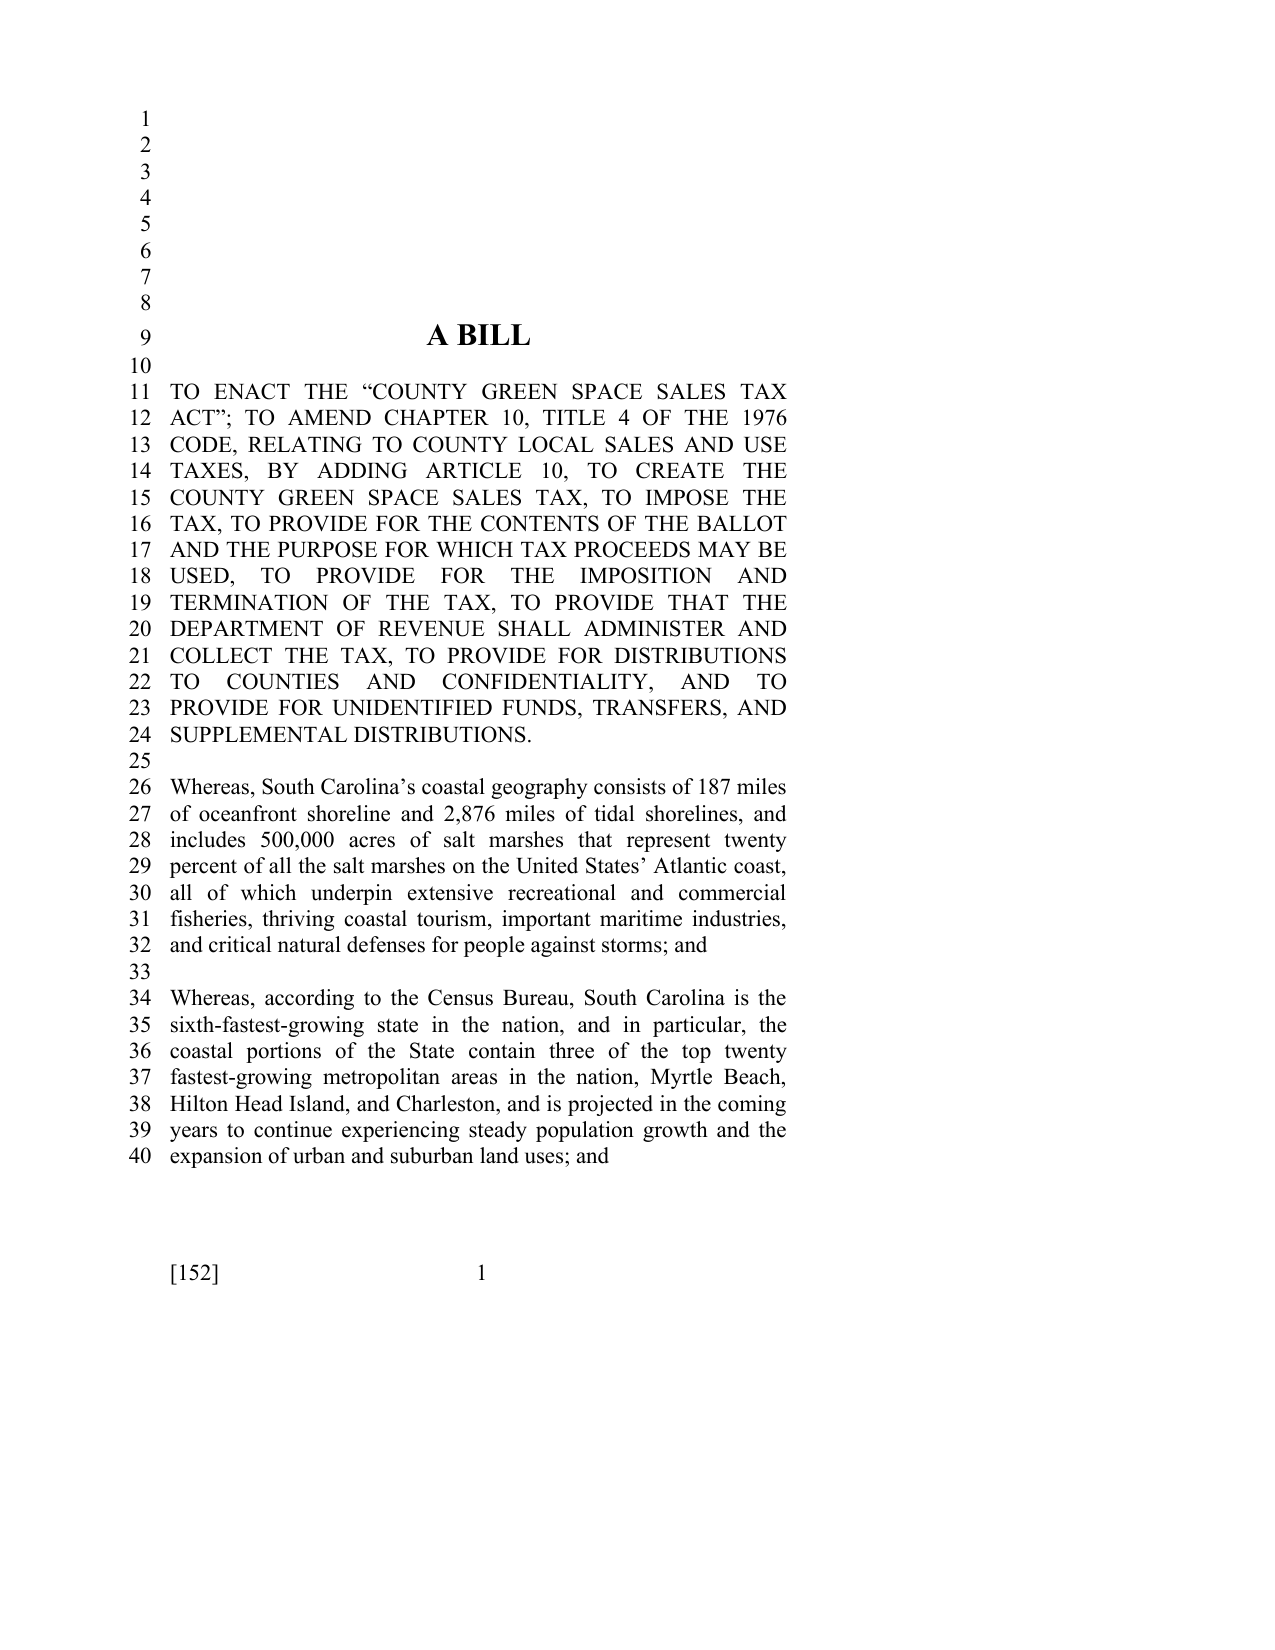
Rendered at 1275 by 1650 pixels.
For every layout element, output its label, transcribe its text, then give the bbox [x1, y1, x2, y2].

text TO ENACT THE “COUNTY GREEN SPACE SALES TAX ACT”; TO AMEND CHAPTER 10, TITLE 4 OF THE 1976 CODE, RELATING TO COUNTY LOCAL SALES AND USE TAXES, BY ADDING ARTICLE 10, TO CREATE THE COUNTY GREEN SPACE SALES TAX, TO IMPOSE THE TAX, TO PROVIDE FOR THE CONTENTS OF THE BALLOT AND THE PURPOSE FOR WHICH TAX PROCEEDS MAY BE USED, TO PROVIDE FOR THE IMPOSITION AND TERMINATION OF THE TAX, TO PROVIDE THAT THE DEPARTMENT OF REVENUE SHALL ADMINISTER AND COLLECT THE TAX, TO PROVIDE FOR DISTRIBUTIONS TO COUNTIES AND CONFIDENTIALITY, AND TO PROVIDE FOR UNIDENTIFIED FUNDS, TRANSFERS, AND SUPPLEMENTAL DISTRIBUTIONS. [169, 378, 787, 747]
text Whereas, South Carolina’s coastal geography consists of 187 miles of oceanfront shoreline and 2,876 miles of tidal shorelines, and includes 500,000 acres of salt marshes that represent twenty percent of all the salt marshes on the United States’ Atlantic coast, all of which underpin extensive recreational and commercial fisheries, thriving coastal tourism, important maritime industries, and critical natural defenses for people against storms; and [169, 773, 787, 958]
text Whereas, according to the Census Bureau, South Carolina is the sixth-fastest-growing state in the nation, and in particular, the coastal portions of the State contain three of the top twenty fastest-growing metropolitan areas in the nation, Myrtle Beach, Hilton Head Island, and Charleston, and is projected in the coming years to continue experiencing steady population growth and the expansion of urban and suburban land uses; and [169, 984, 787, 1169]
text A BILL [169, 316, 787, 352]
